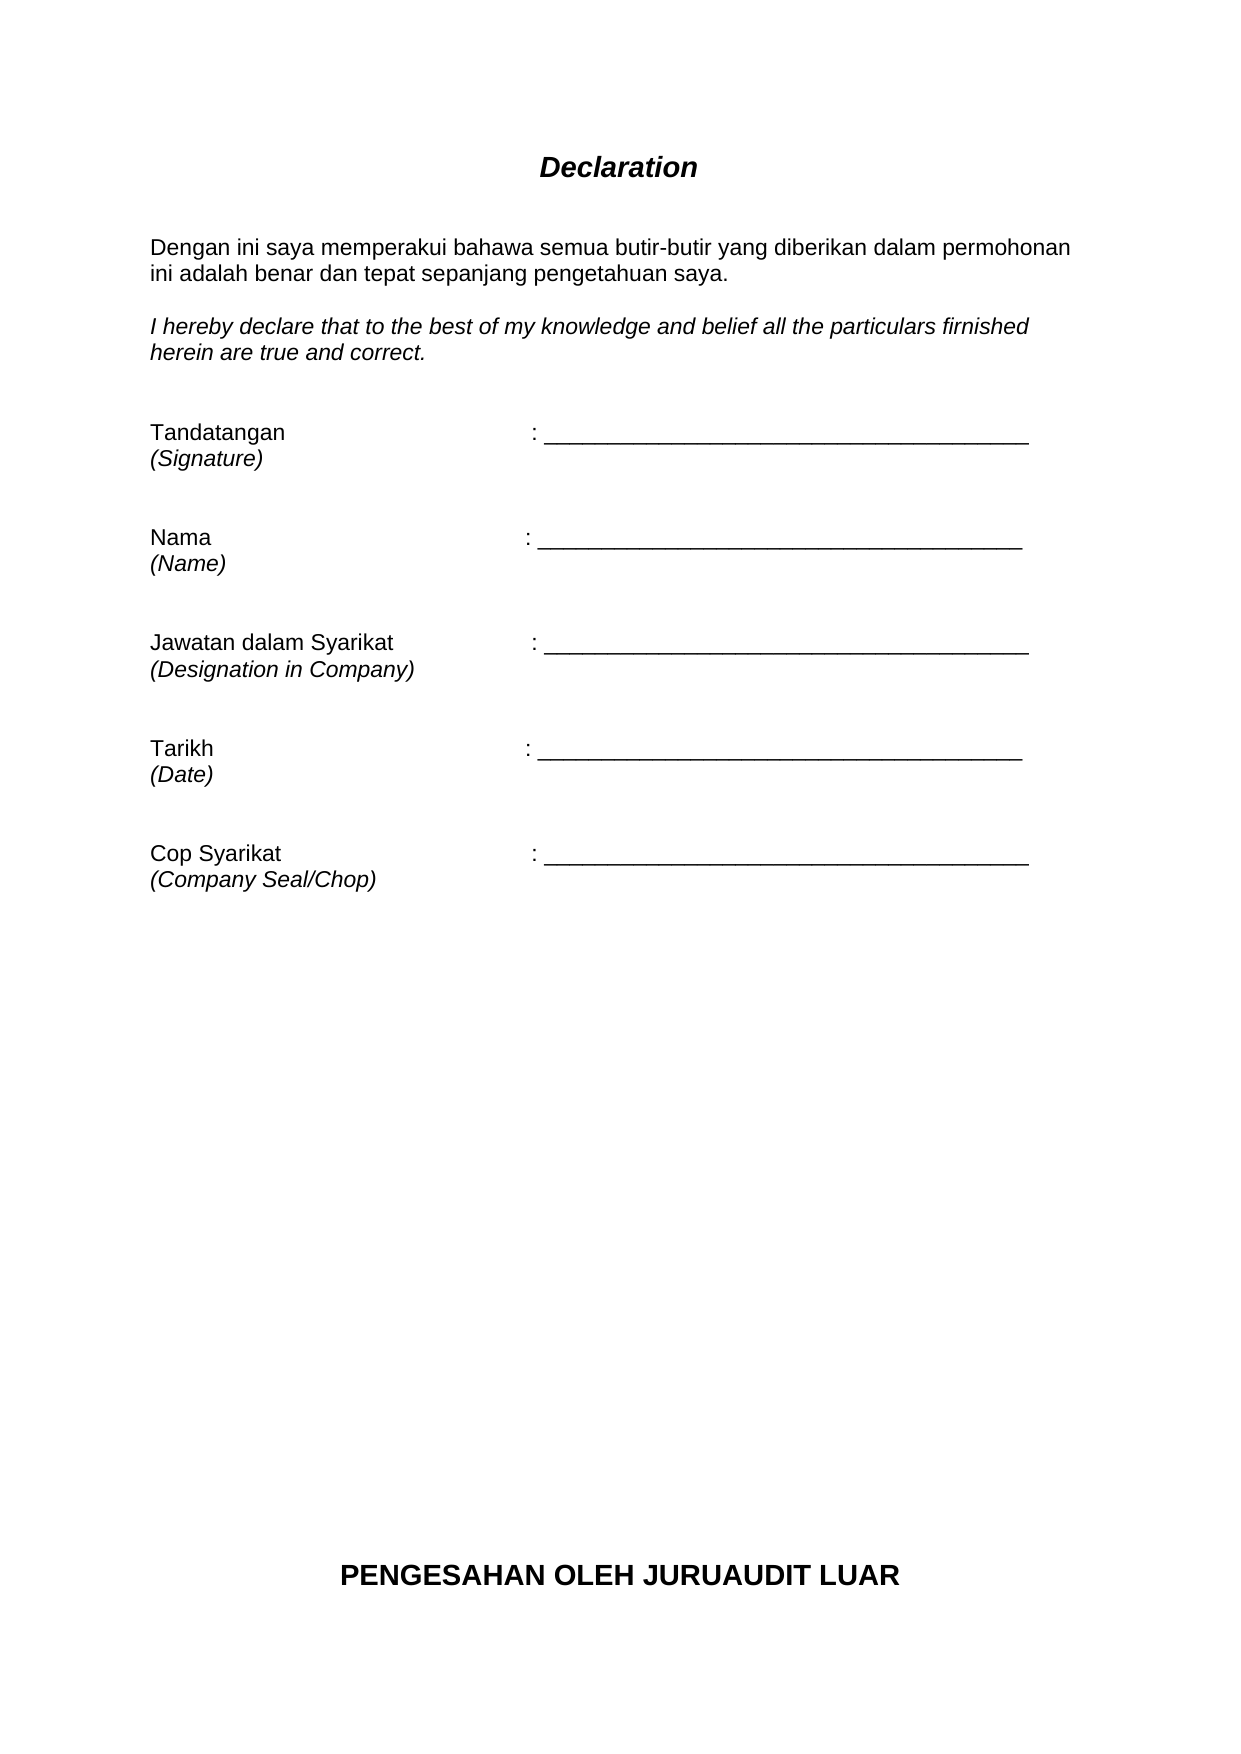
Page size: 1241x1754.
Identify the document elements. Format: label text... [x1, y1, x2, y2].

text Dengan ini saya memperakui bahawa semua butir-butir yang diberikan dalam permohonan ini adalah benar dan tepat sepanjang pengetahuan saya. [150, 234, 1090, 287]
text PENGESAHAN OLEH JURUAUDIT LUAR [150, 1557, 1090, 1591]
text I hereby declare that to the best of my knowledge and belief all the particulars firnished herein are true and correct. [150, 313, 1090, 366]
text Nama : ______________________________________ [150, 524, 1090, 550]
text (Name) [150, 550, 1090, 577]
text Jawatan dalam Syarikat : ______________________________________ [150, 629, 1090, 656]
text Declaration [150, 150, 1090, 183]
text Cop Syarikat : ______________________________________ [150, 840, 1090, 866]
text (Company Seal/Chop) [150, 866, 1090, 893]
text (Signature) [150, 445, 1090, 471]
text (Date) [150, 761, 1090, 787]
text Tandatangan : ______________________________________ [150, 418, 1090, 445]
text Tarikh : ______________________________________ [150, 735, 1090, 761]
text (Designation in Company) [150, 656, 1090, 682]
